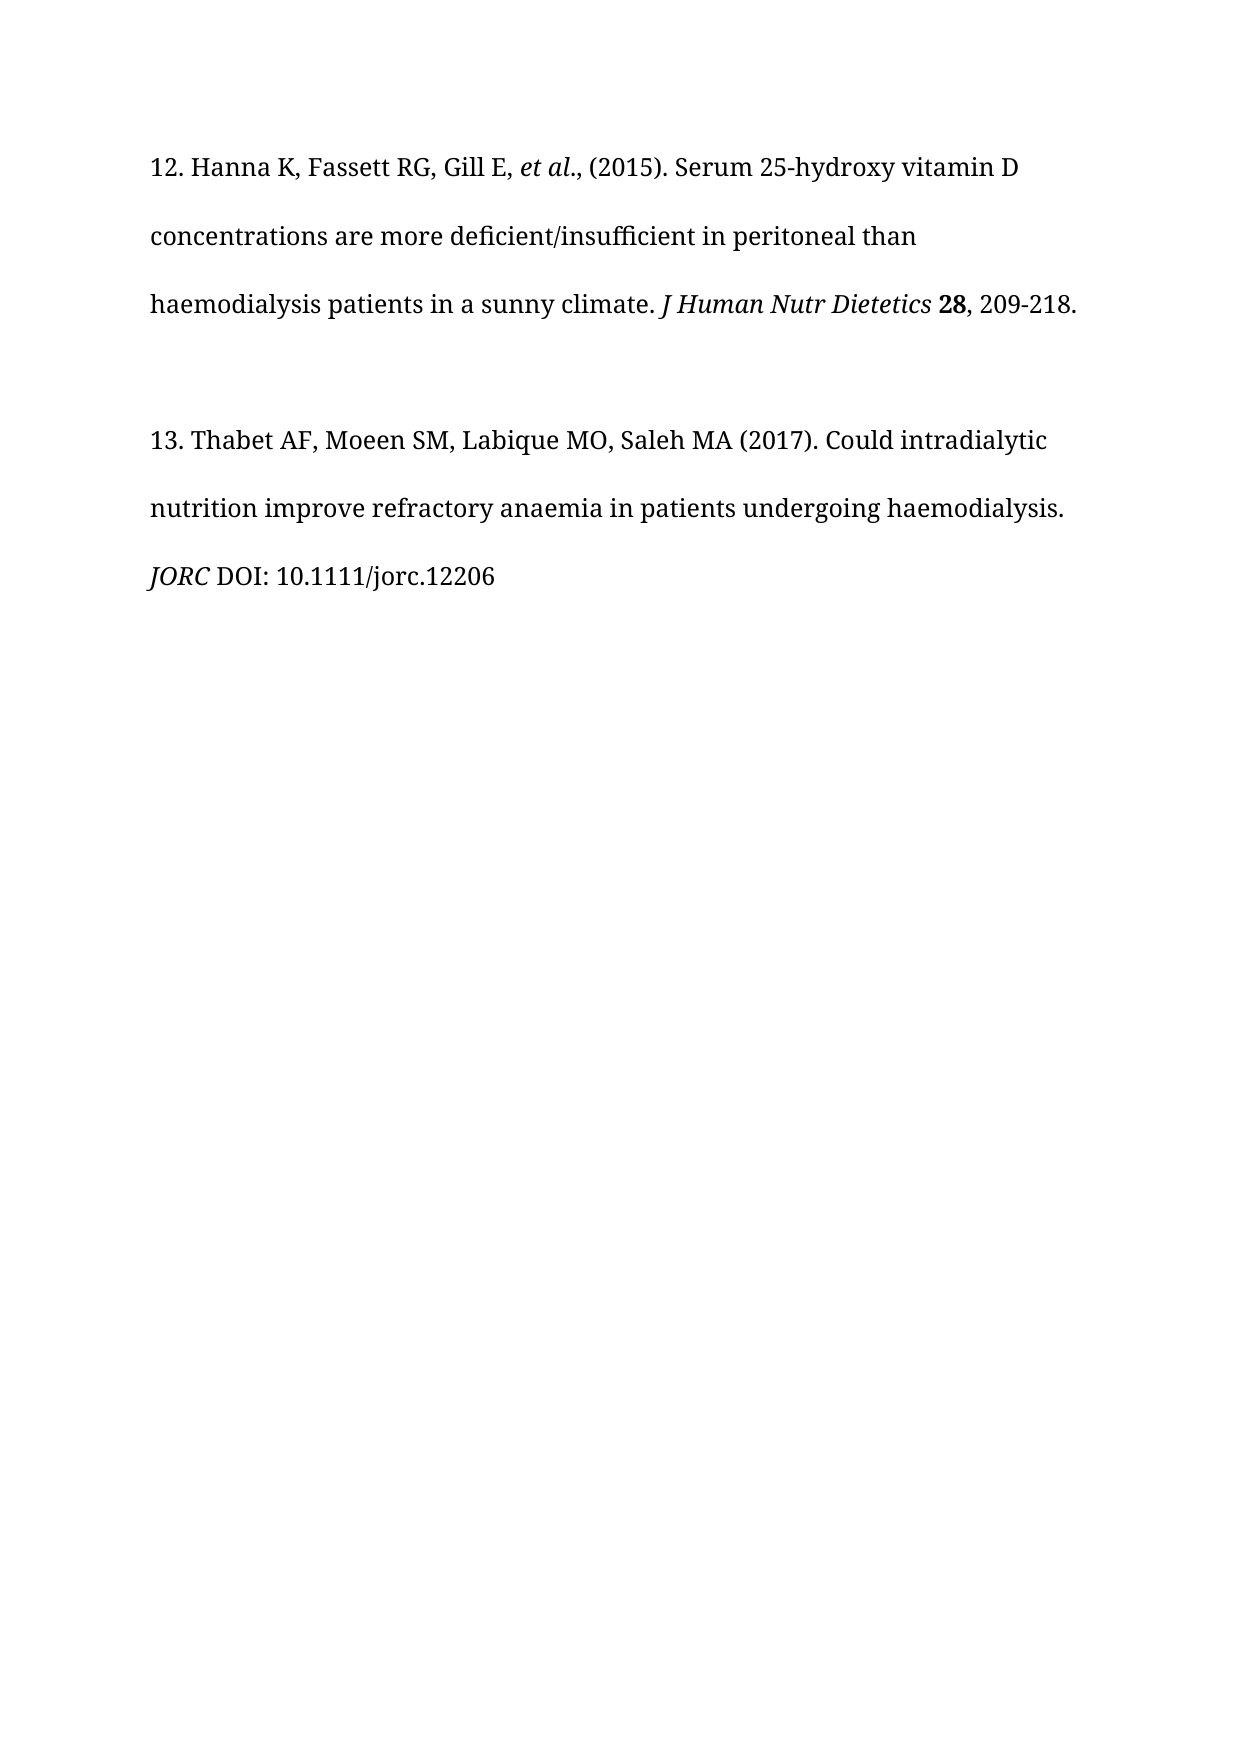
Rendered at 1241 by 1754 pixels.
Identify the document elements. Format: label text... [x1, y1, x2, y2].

text 13. Thabet AF, Moeen SM, Labique MO, Saleh MA (2017). Could intradialytic nutrition improve refractory anaemia in patients undergoing haemodialysis. JORC DOI: 10.1111/jorc.12206 [150, 422, 1090, 593]
text 12. Hanna K, Fassett RG, Gill E, et al., (2015). Serum 25-hydroxy vitamin D concentrations are more deficient/insufficient in peritoneal than haemodialysis patients in a sunny climate. J Human Nutr Dietetics 28, 209-218. [150, 150, 1090, 320]
